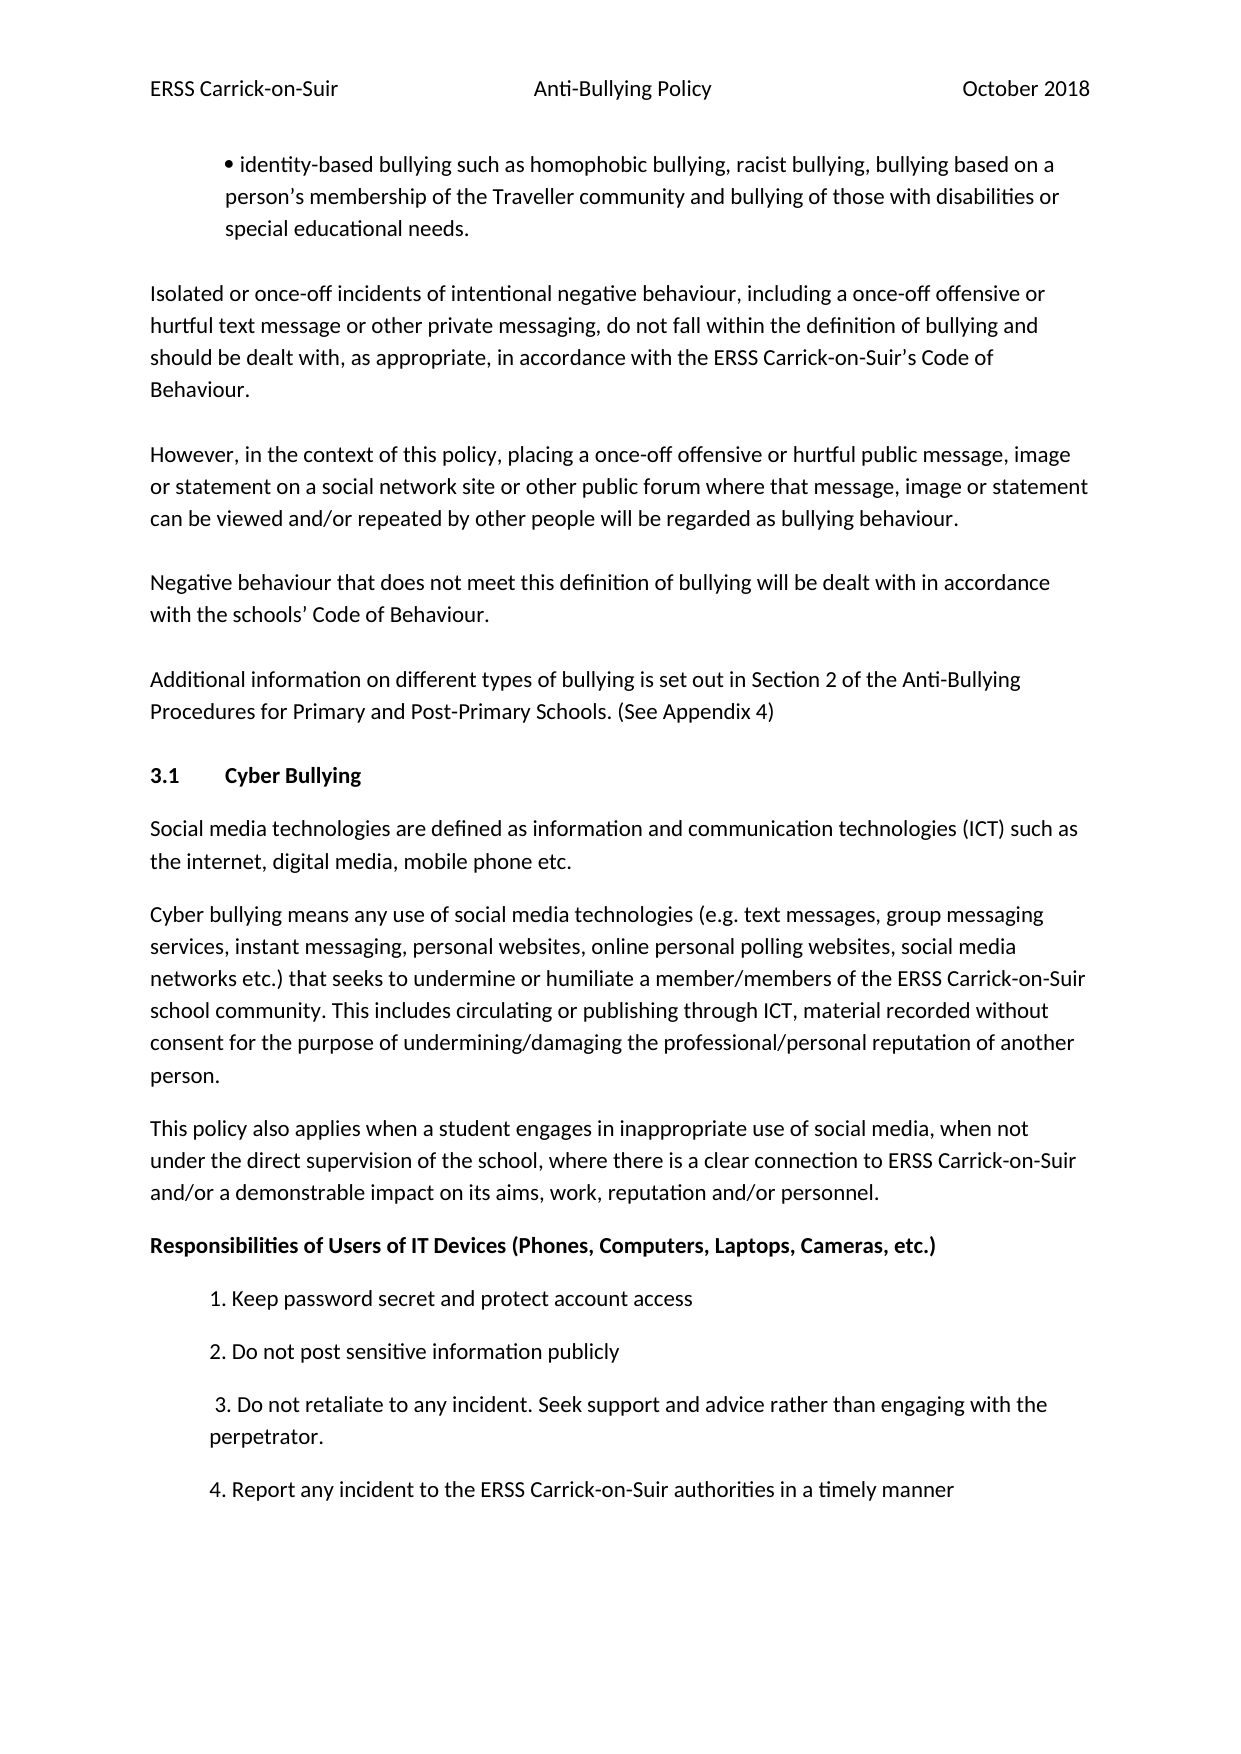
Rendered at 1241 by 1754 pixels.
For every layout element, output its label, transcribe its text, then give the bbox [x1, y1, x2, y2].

list Cyber Bullying [150, 762, 1090, 789]
list Negative behaviour that does not meet this definition of bullying will be dealt with in accordance with the schools’ Code of Behaviour. [150, 568, 1090, 629]
text Cyber bullying means any use of social media technologies (e.g. text messages, group messaging services, instant messaging, personal websites, online personal polling websites, social media networks etc.) that seeks to undermine or humiliate a member/members of the ERSS Carrick-on-Suir school community. This includes circulating or publishing through ICT, material recorded without consent for the purpose of undermining/damaging the professional/personal reputation of another person. [150, 900, 1090, 1089]
text 4. Report any incident to the ERSS Carrick-on-Suir authorities in a timely manner [209, 1475, 1090, 1503]
text 3. Do not retaliate to any incident. Seek support and advice rather than engaging with the perpetrator. [209, 1390, 1090, 1450]
list However, in the context of this policy, placing a once-off offensive or hurtful public message, image or statement on a social network site or other public forum where that message, image or statement can be viewed and/or repeated by other people will be regarded as bullying behaviour. [150, 440, 1090, 532]
text 1. Keep password secret and protect account access [209, 1284, 1090, 1312]
text 2. Do not post sensitive information publicly [209, 1337, 1090, 1365]
list Isolated or once-off incidents of intentional negative behaviour, including a once-off offensive or hurtful text message or other private messaging, do not fall within the definition of bullying and should be dealt with, as appropriate, in accordance with the ERSS Carrick-on-Suir’s Code of Behaviour. [150, 279, 1090, 403]
text Social media technologies are defined as information and communication technologies (ICT) such as the internet, digital media, mobile phone etc. [150, 814, 1090, 875]
list Additional information on different types of bullying is set out in Section 2 of the Anti-Bullying Procedures for Primary and Post-Primary Schools. (See Appendix 4) [150, 665, 1090, 725]
list identity-based bullying such as homophobic bullying, racist bullying, bullying based on a person’s membership of the Traveller community and bullying of those with disabilities or special educational needs. [225, 150, 1090, 242]
text Responsibilities of Users of IT Devices (Phones, Computers, Laptops, Cameras, etc.) [150, 1231, 1090, 1259]
text This policy also applies when a student engages in inappropriate use of social media, when not under the direct supervision of the school, where there is a clear connection to ERSS Carrick-on-Suir and/or a demonstrable impact on its aims, work, reputation and/or personnel. [150, 1114, 1090, 1206]
